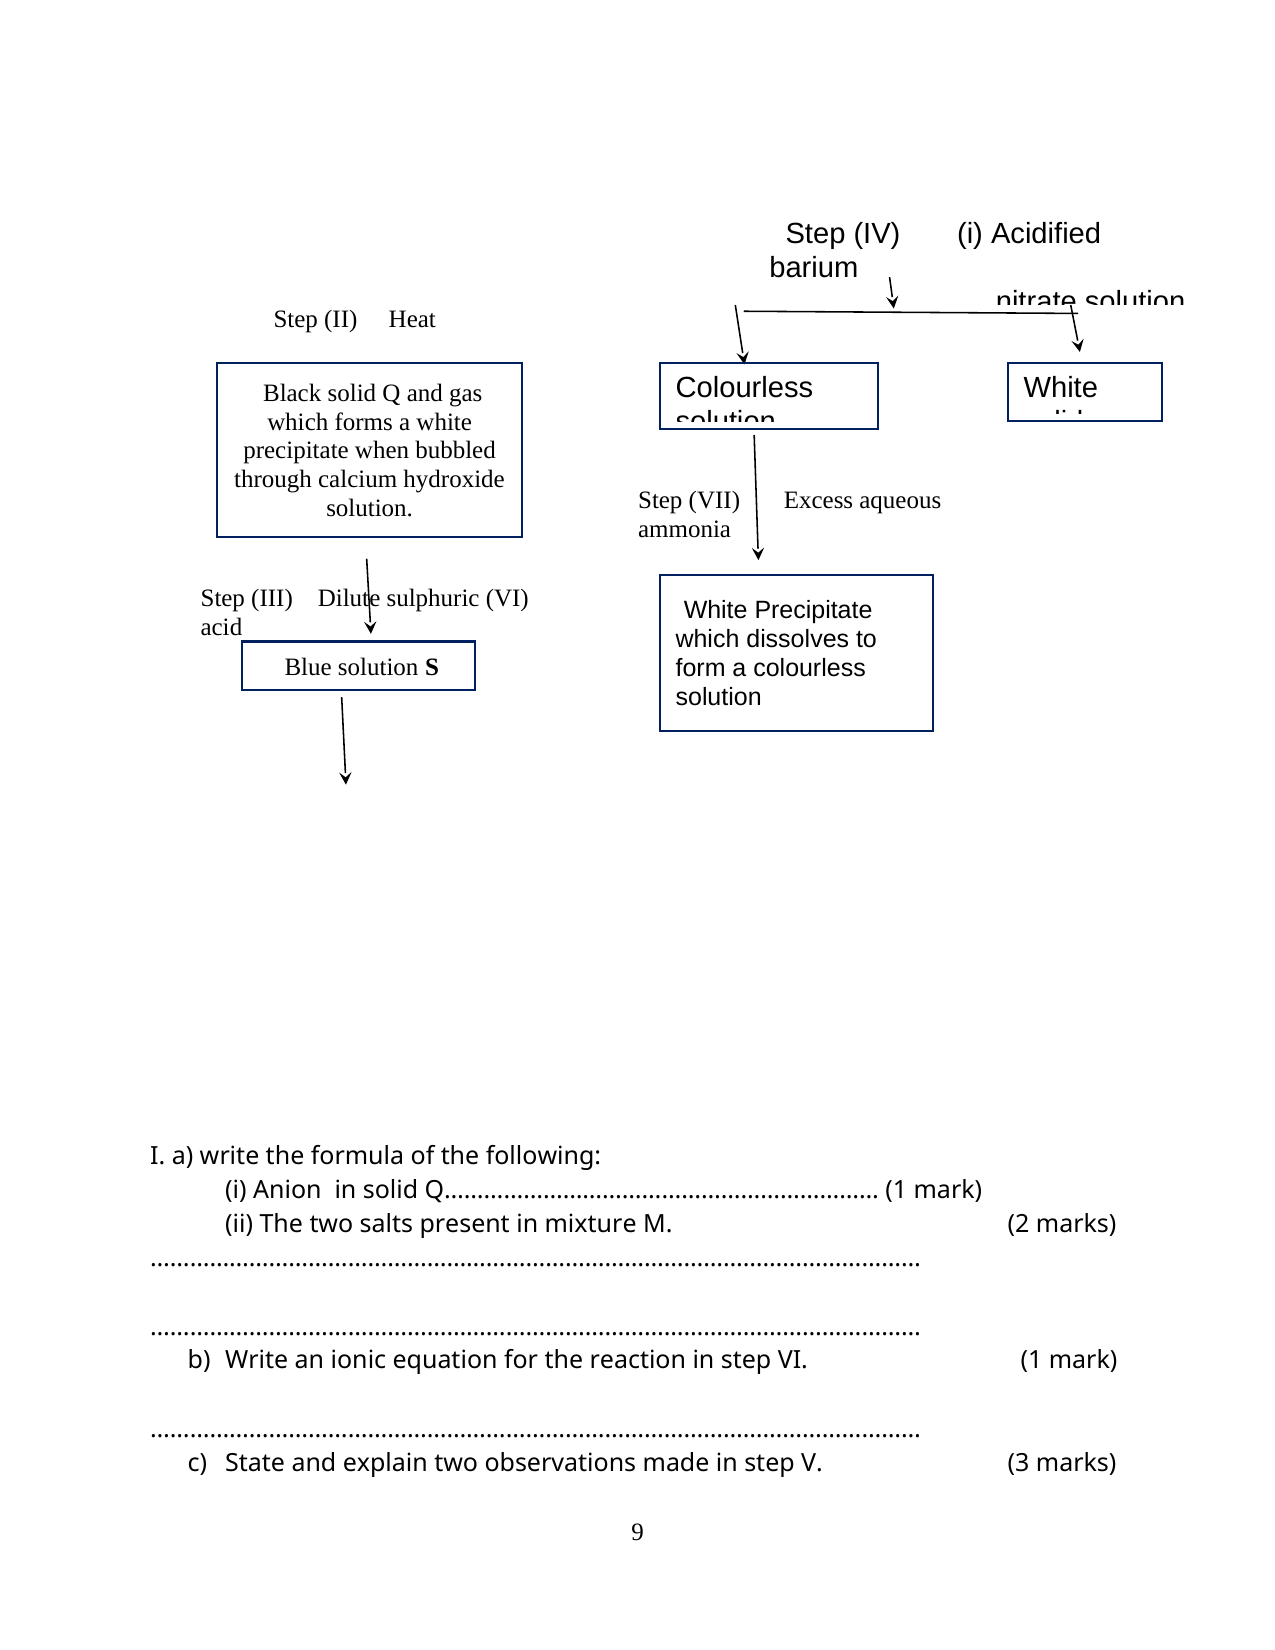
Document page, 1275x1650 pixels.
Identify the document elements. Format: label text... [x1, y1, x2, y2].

text ……………………………………………………………………………………………………… [150, 1308, 1125, 1342]
text ……………………………………………………………………………………………………… [150, 1240, 1125, 1274]
text I. a) write the formula of the following: [150, 1138, 1125, 1172]
list State and explain two observations made in step V. (3 marks) [187, 1444, 1125, 1478]
text (ii) The two salts present in mixture M. (2 marks) [150, 1206, 1125, 1240]
text ……………………………………………………………………………………………………… [150, 1410, 1125, 1444]
list Write an ionic equation for the reaction in step VI. (1 mark) [187, 1342, 1125, 1376]
text (i) Anion in solid Q………………………………………………………… (1 mark) [150, 1172, 1125, 1206]
